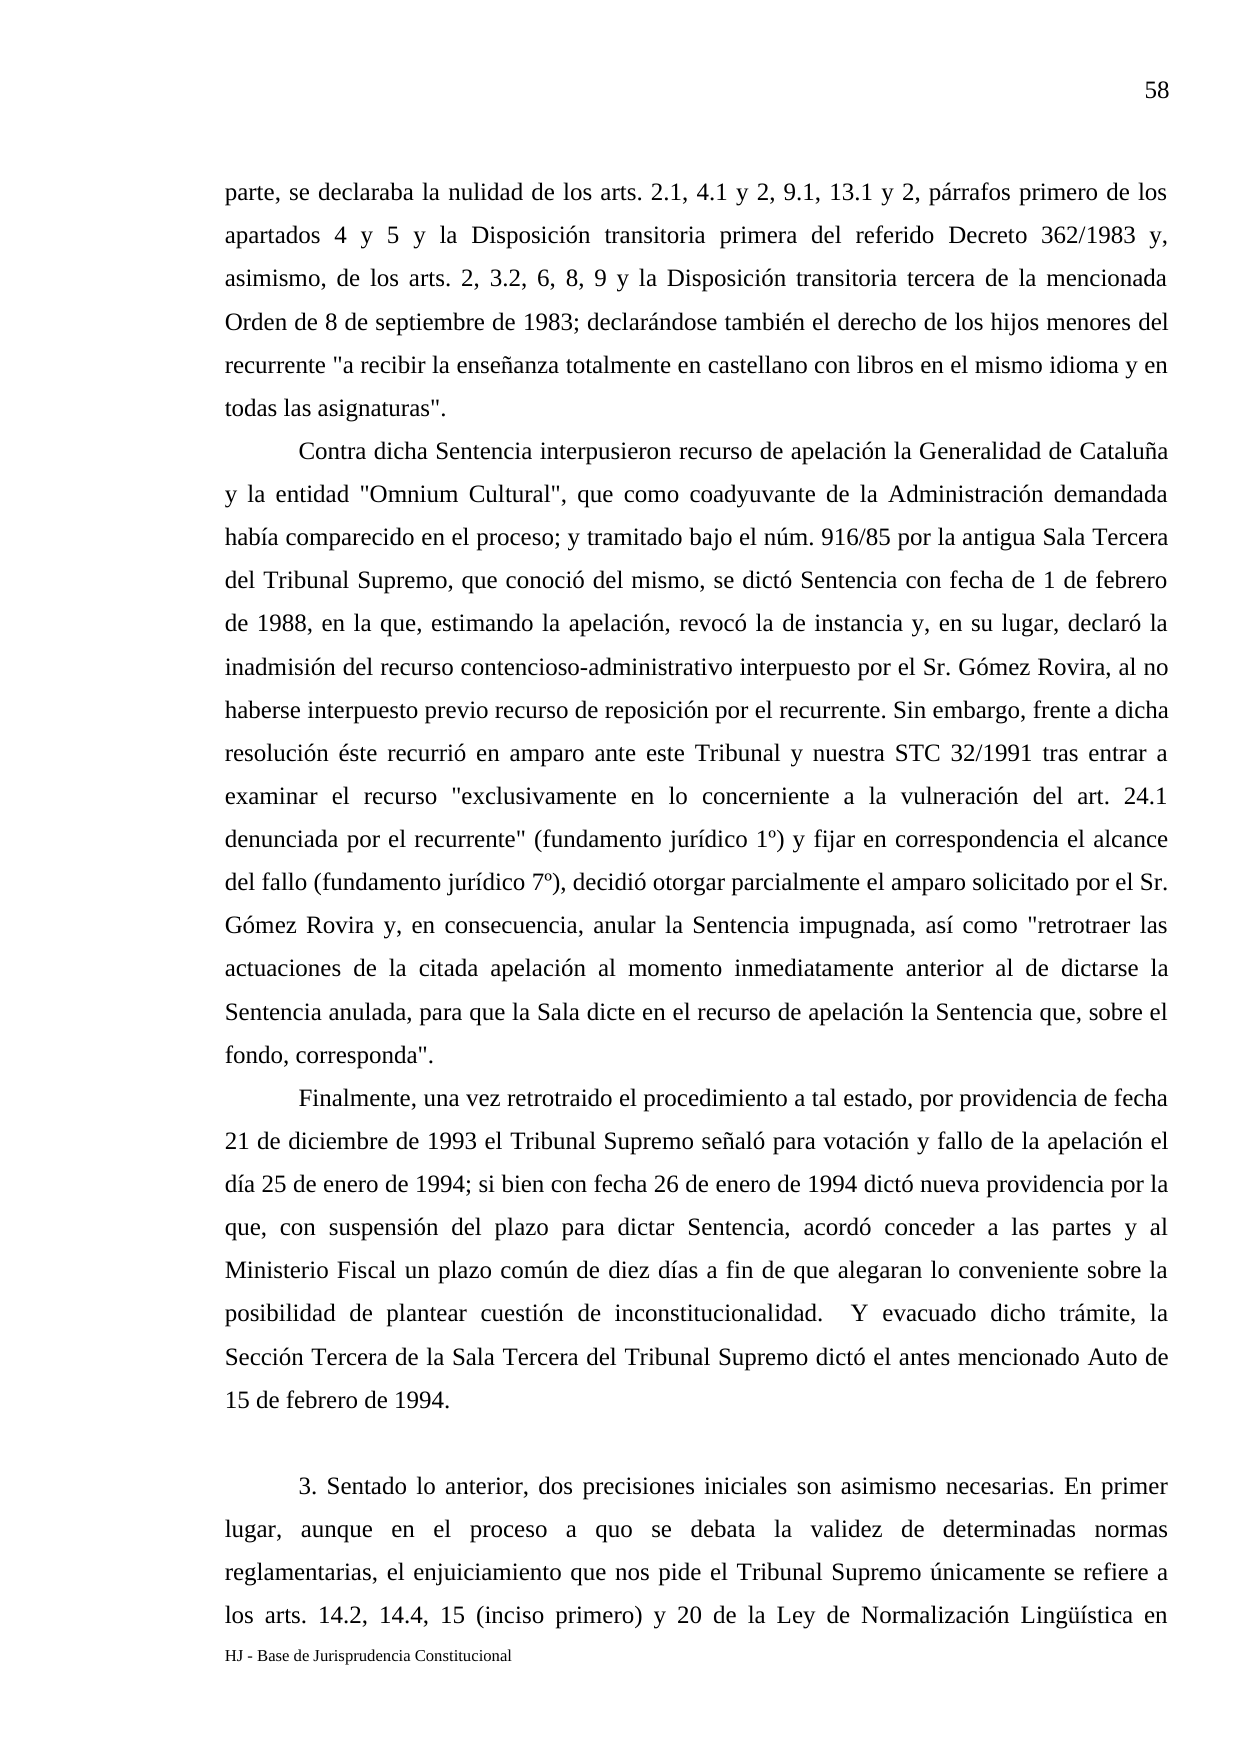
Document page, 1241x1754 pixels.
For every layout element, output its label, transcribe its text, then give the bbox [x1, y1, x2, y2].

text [224, 1471, 1169, 1629]
text Finalmente, una vez retrotraido el procedimiento a tal estado, por providencia de fecha 21 de diciembre de 1993 el Tribunal Supremo señaló para votación y fallo de la apelación el día 25 de enero de 1994; si bien con fecha 26 de enero de 1994 dictó nueva providencia por la que, con suspensión del plazo para dictar Sentencia, acordó conceder a las partes y al Ministerio Fiscal un plazo común de diez días a fin de que alegaran lo conveniente sobre la posibilidad de plantear cuestión de inconstitucionalidad. Y evacuado dicho trámite, la Sección Tercera de la Sala Tercera del Tribunal Supremo dictó el antes mencionado Auto de 15 de febrero de 1994. [224, 1083, 1169, 1413]
text Contra dicha Sentencia interpusieron recurso de apelación la Generalidad de Cataluña y la entidad "Omnium Cultural", que como coadyuvante de la Administración demandada había comparecido en el proceso; y tramitado bajo el núm. 916/85 por la antigua Sala Tercera del Tribunal Supremo, que conoció del mismo, se dictó Sentencia con fecha de 1 de febrero de 1988, en la que, estimando la apelación, revocó la de instancia y, en su lugar, declaró la inadmisión del recurso contencioso-administrativo interpuesto por el Sr. Gómez Rovira, al no haberse interpuesto previo recurso de reposición por el recurrente. Sin embargo, frente a dicha resolución éste recurrió en amparo ante este Tribunal y nuestra STC 32/1991 tras entrar a examinar el recurso "exclusivamente en lo concerniente a la vulneración del art. 24.1 denunciada por el recurrente" (fundamento jurídico 1º) y fijar en correspondencia el alcance del fallo (fundamento jurídico 7º), decidió otorgar parcialmente el amparo solicitado por el Sr. Gómez Rovira y, en consecuencia, anular la Sentencia impugnada, así como "retrotraer las actuaciones de la citada apelación al momento inmediatamente anterior al de dictarse la Sentencia anulada, para que la Sala dicte en el recurso de apelación la Sentencia que, sobre el fondo, corresponda". [224, 436, 1169, 1068]
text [224, 177, 1169, 422]
